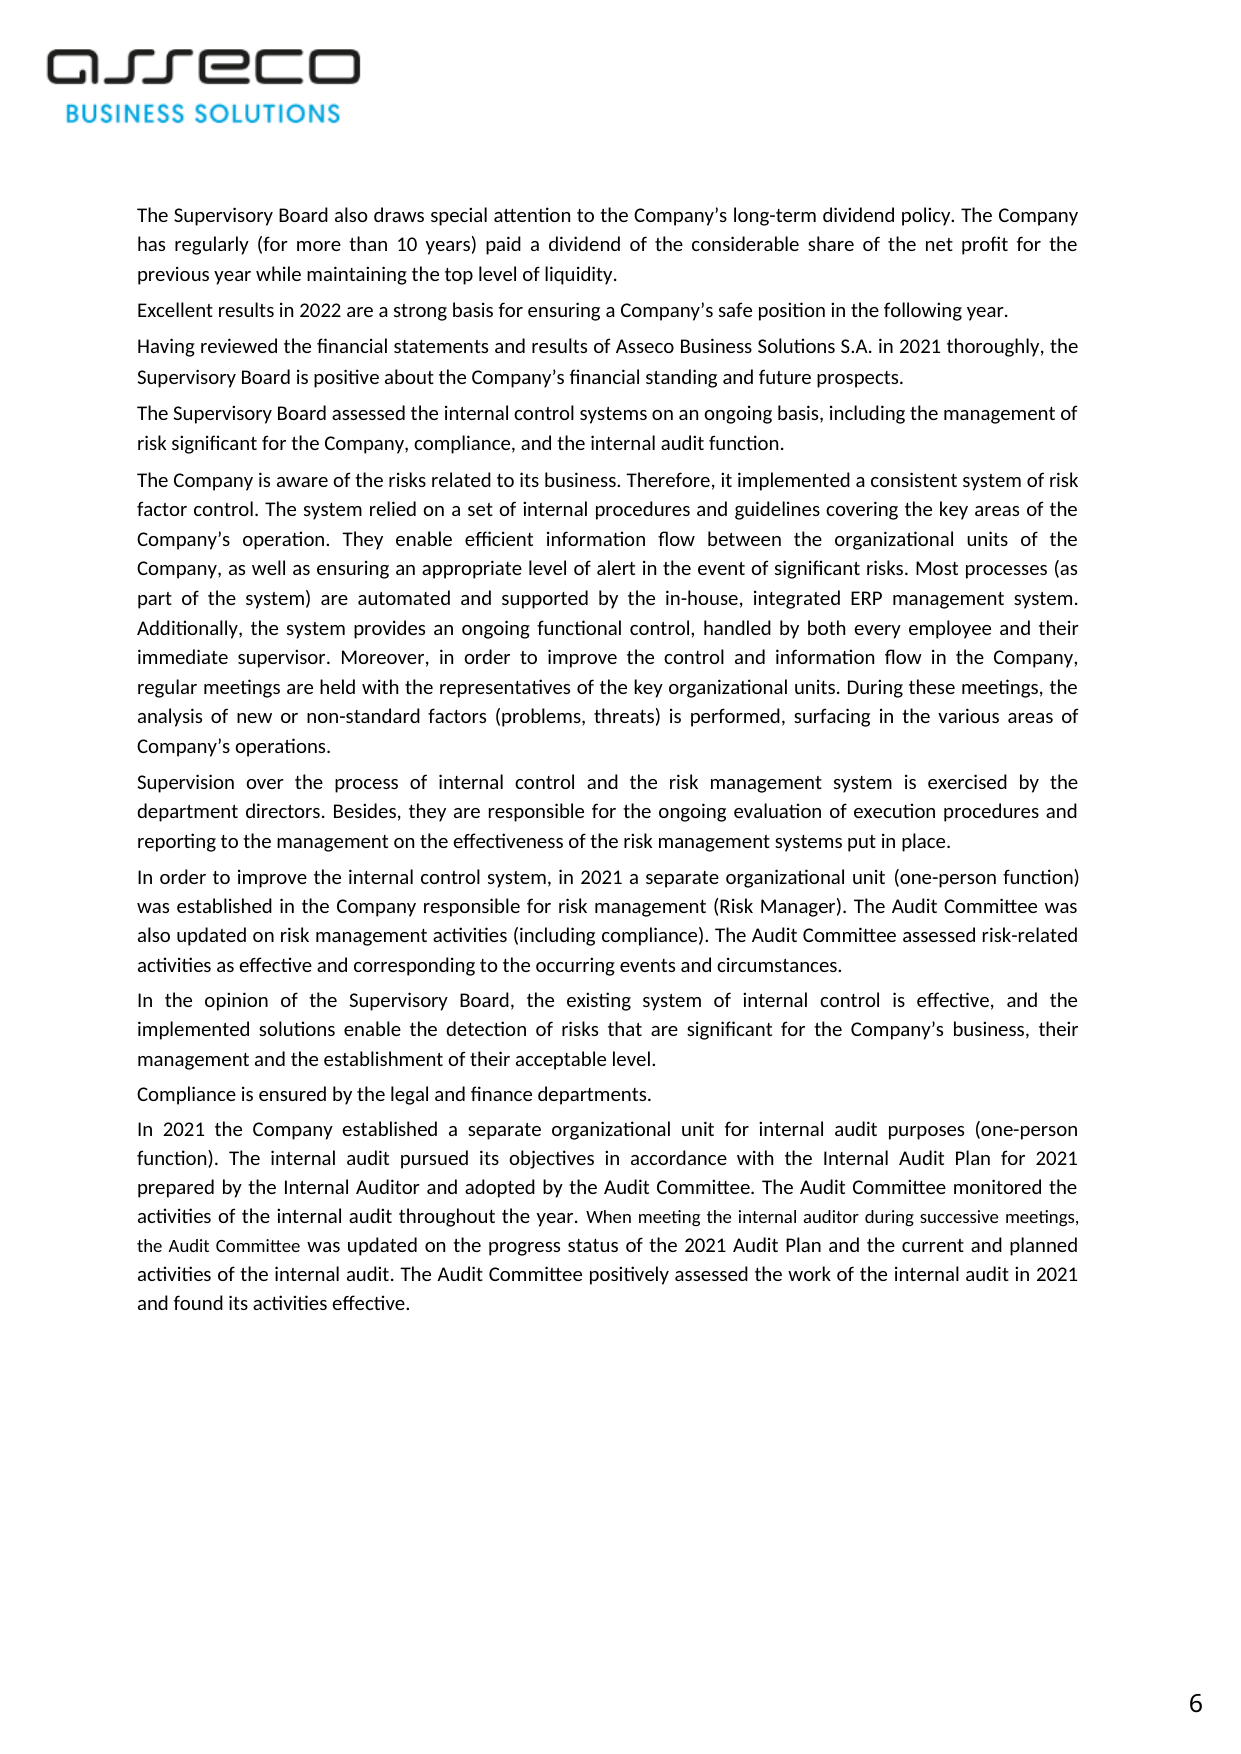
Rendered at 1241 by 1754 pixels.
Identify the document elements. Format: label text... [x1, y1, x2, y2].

text Supervision over the process of internal control and the risk management system is exercised by the department directors. Besides, they are responsible for the ongoing evaluation of execution procedures and reporting to the management on the effectiveness of the risk management systems put in place. [137, 766, 1080, 854]
text In the opinion of the Supervisory Board, the existing system of internal control is effective, and the implemented solutions enable the detection of risks that are significant for the Company’s business, their management and the establishment of their acceptable level. [137, 984, 1080, 1072]
text In order to improve the internal control system, in 2021 a separate organizational unit (one-person function) was established in the Company responsible for risk management (Risk Manager). The Audit Committee was also updated on risk management activities (including compliance). The Audit Committee assessed risk-related activities as effective and corresponding to the occurring events and circumstances. [137, 861, 1080, 978]
picture [37, 37, 374, 137]
text Excellent results in 2022 are a strong basis for ensuring a Company’s safe position in the following year. [137, 293, 1080, 323]
text Compliance is ensured by the legal and finance departments. [137, 1085, 1124, 1106]
text The Supervisory Board also draws special attention to the Company’s long-term dividend policy. The Company has regularly (for more than 10 years) paid a dividend of the considerable share of the net profit for the previous year while maintaining the top level of liquidity. [137, 198, 1080, 287]
text Having reviewed the financial statements and results of Asseco Business Solutions S.A. in 2021 thoroughly, the Supervisory Board is positive about the Company’s financial standing and future prospects. [137, 329, 1080, 390]
text The Company is aware of the risks related to its business. Therefore, it implemented a consistent system of risk factor control. The system relied on a set of internal procedures and guidelines covering the key areas of the Company’s operation. They enable efficient information flow between the organizational units of the Company, as well as ensuring an appropriate level of alert in the event of significant risks. Most processes (as part of the system) are automated and supported by the in-house, integrated ERP management system. Additionally, the system provides an ongoing functional control, handled by both every employee and their immediate supervisor. Moreover, in order to improve the control and information flow in the Company, regular meetings are held with the representatives of the key organizational units. During these meetings, the analysis of new or non-standard factors (problems, threats) is performed, surfacing in the various areas of Company’s operations. [137, 463, 1080, 759]
text In 2021 the Company established a separate organizational unit for internal audit purposes (one-person function). The internal audit pursued its objectives in accordance with the Internal Audit Plan for 2021 prepared by the Internal Auditor and adopted by the Audit Committee. The Audit Committee monitored the activities of the internal audit throughout the year. When meeting the internal auditor during successive meetings, the Audit Committee was updated on the progress status of the 2021 Audit Plan and the current and planned activities of the internal audit. The Audit Committee positively assessed the work of the internal audit in 2021 and found its activities effective. [137, 1114, 1080, 1316]
text The Supervisory Board assessed the internal control systems on an ongoing basis, including the management of risk significant for the Company, compliance, and the internal audit function. [137, 397, 1080, 457]
